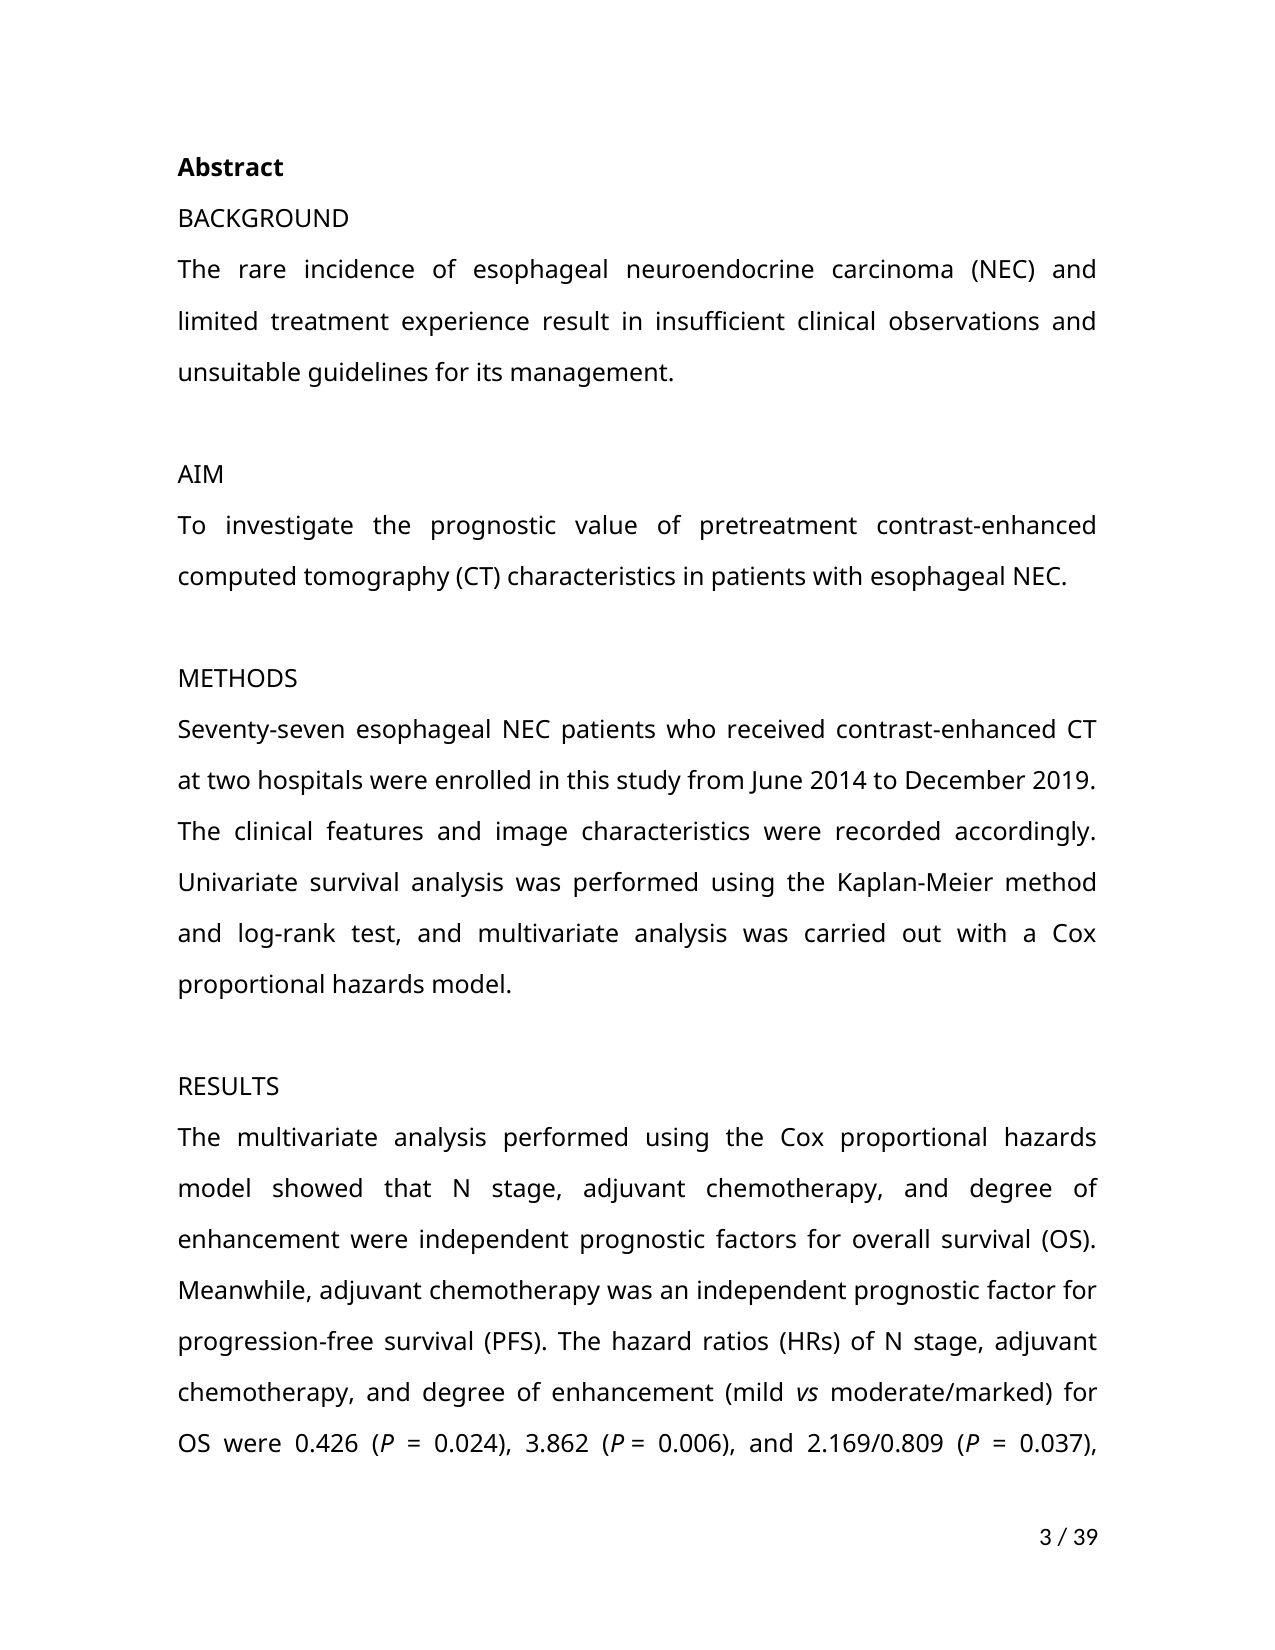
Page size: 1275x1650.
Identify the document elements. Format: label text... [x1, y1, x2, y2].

text BACKGROUND [177, 201, 1098, 235]
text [177, 1120, 1098, 1460]
text to investigate the prognostic value of pretreatment contrast-enhanced computed tomography (CT) characteristics in patients with esophageal NEC. [177, 507, 1098, 592]
text Abstract [177, 150, 1098, 184]
text RESULTS [177, 1069, 1098, 1103]
text AIM [177, 456, 1098, 490]
text METHODS [177, 660, 1098, 694]
text Seventy-seven esophageal NEC patients who received contrast-enhanced CT at two hospitals were enrolled in this study from June 2014 to December 2019. The clinical features and image characteristics were recorded accordingly. Univariate survival analysis was performed using the Kaplan-Meier method and log-rank test, and multivariate analysis was carried out with a Cox proportional hazards model. [177, 711, 1098, 1001]
text The rare incidence of esophageal neuroendocrine carcinoma (NEC) and limited treatment experience result in insufficient clinical observations and unsuitable guidelines for its management. [177, 252, 1098, 388]
